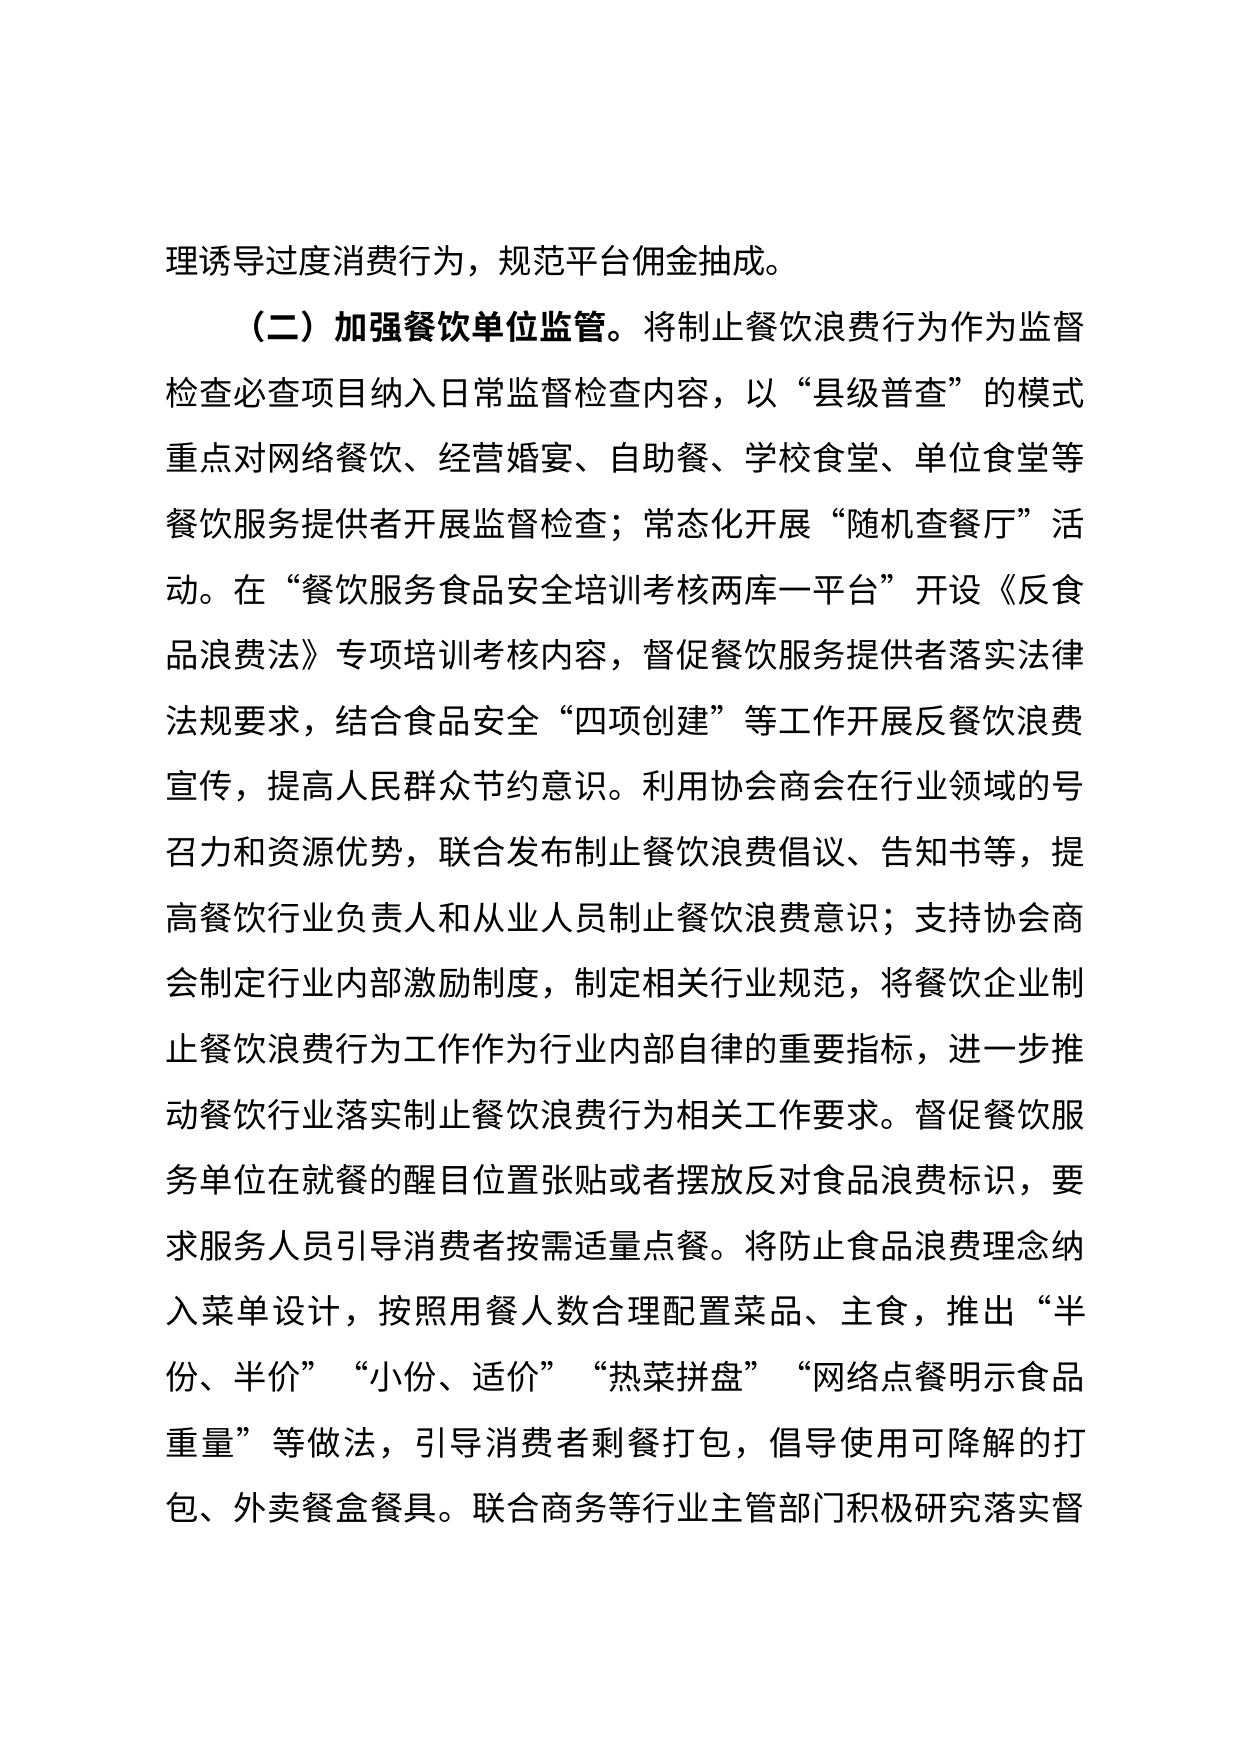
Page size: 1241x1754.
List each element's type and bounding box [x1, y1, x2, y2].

text [165, 292, 1087, 1539]
text [165, 227, 1087, 292]
